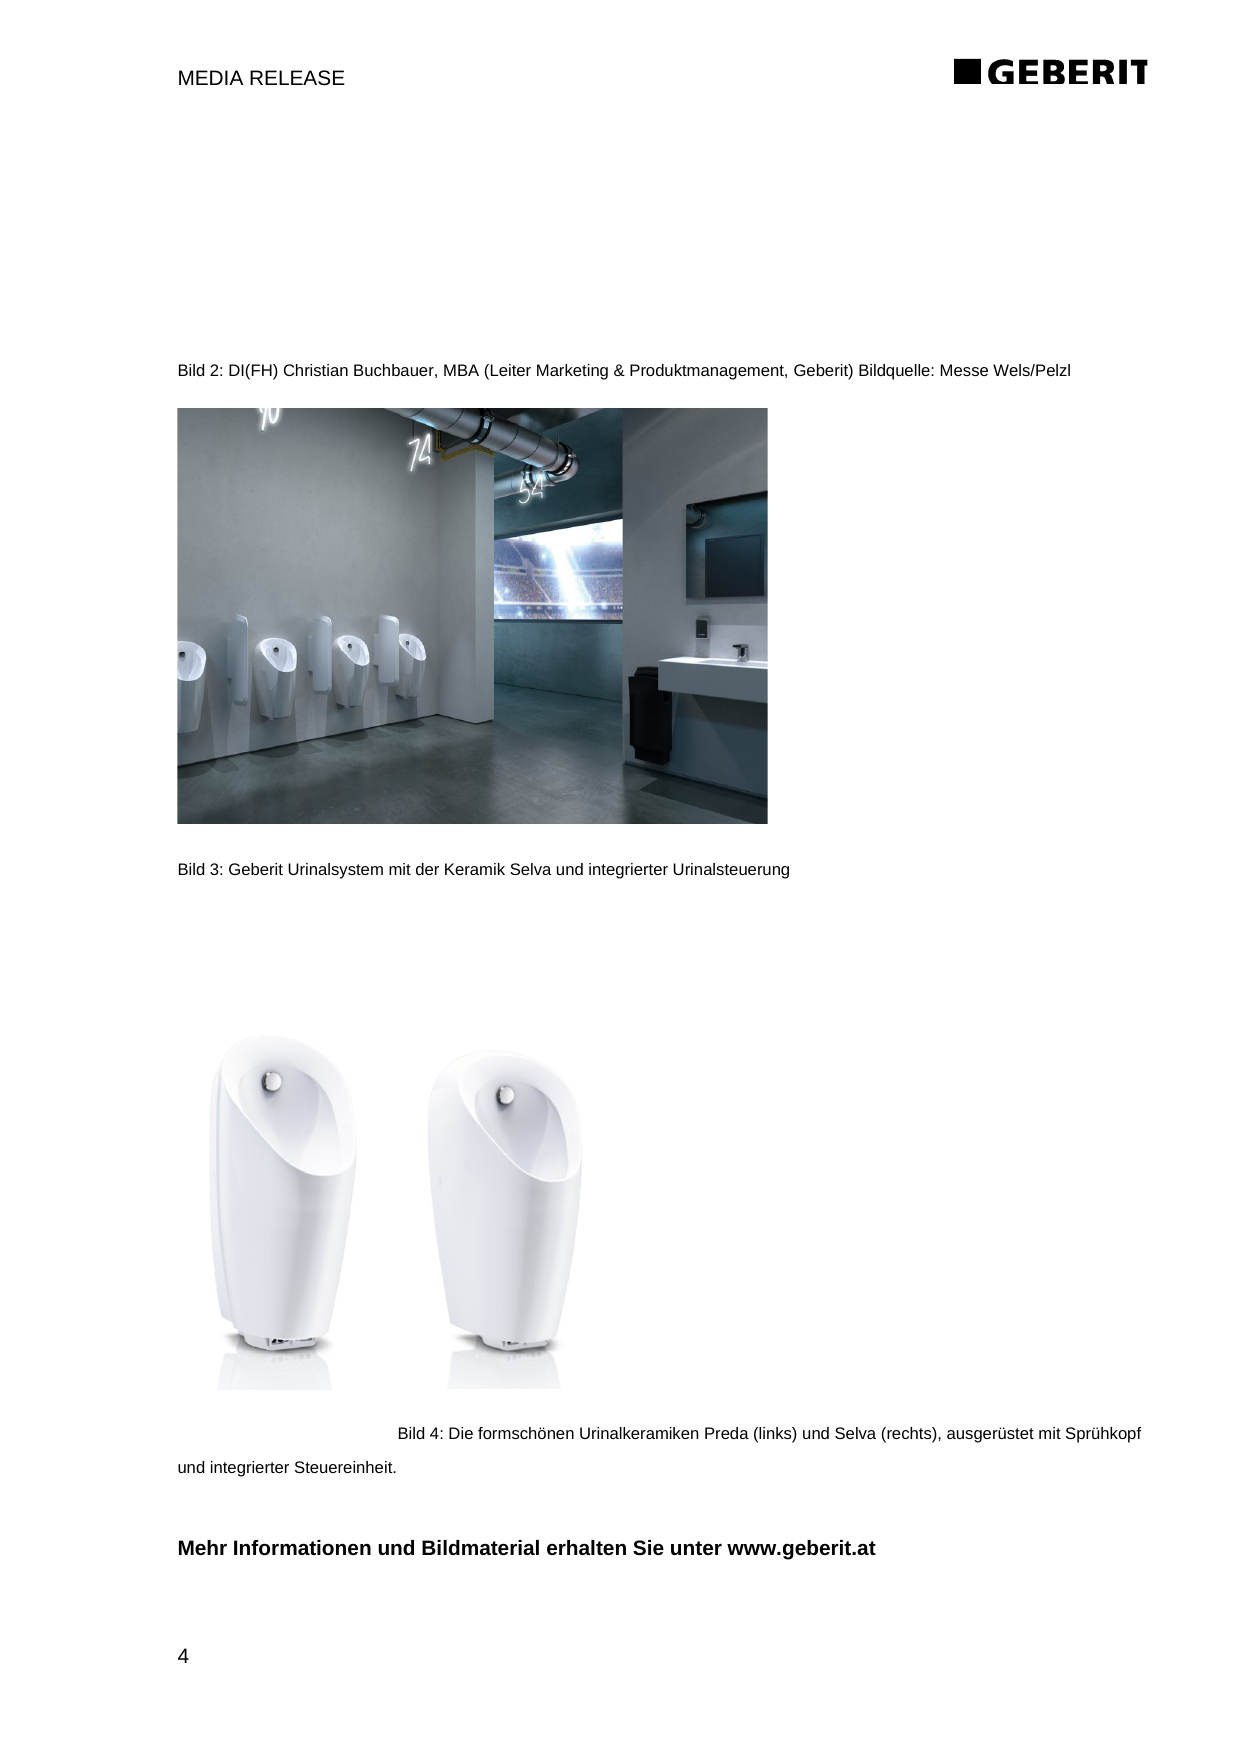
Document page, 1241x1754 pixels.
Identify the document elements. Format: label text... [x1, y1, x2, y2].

picture [953, 58, 1148, 84]
picture [177, 1019, 383, 1390]
text Mehr Informationen und Bildmaterial erhalten Sie unter www.geberit.at [177, 1529, 1152, 1562]
picture [402, 1023, 606, 1389]
text Bild 2: DI(FH) Christian Buchbauer, MBA (Leiter Marketing & Produktmanagement, Geberit) Bildquelle: Messe Wels/Pelzl [177, 350, 1152, 383]
picture [177, 408, 768, 824]
text Bild 4: Die formschönen Urinalkeramiken Preda (links) und Selva (rechts), ausgerüstet mit Sprühkopf und integrierter Steuereinheit. [177, 1413, 1152, 1480]
